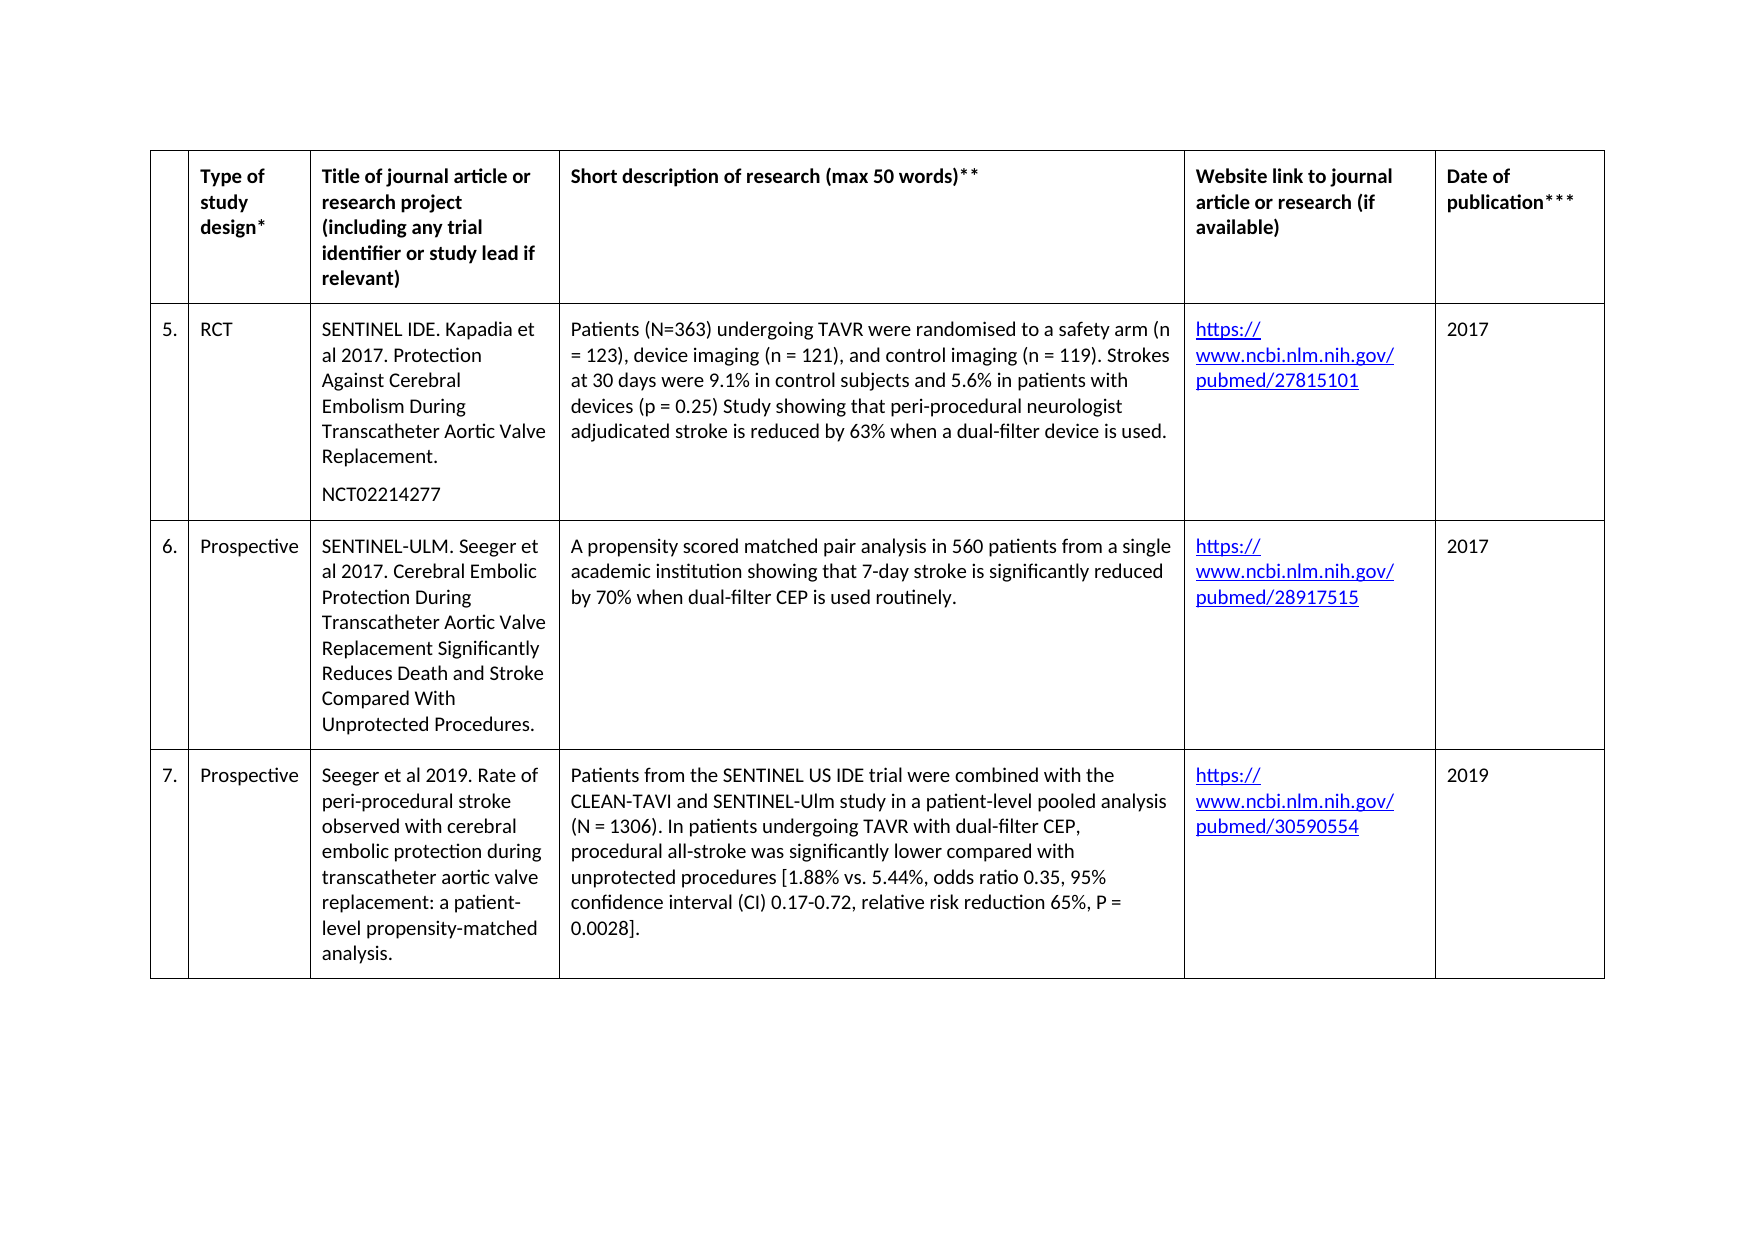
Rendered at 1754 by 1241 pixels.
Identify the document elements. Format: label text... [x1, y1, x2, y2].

table_cell 2019 [1436, 750, 1604, 978]
table_cell 2017 [1436, 521, 1604, 749]
table_cell 5. [151, 304, 188, 519]
table_cell Prospective [189, 521, 310, 749]
table_cell https://www.ncbi.nlm.nih.gov/pubmed/28917515 [1185, 521, 1435, 749]
table_cell https://www.ncbi.nlm.nih.gov/pubmed/27815101 [1185, 304, 1435, 519]
table_header Date of publication*** [1436, 151, 1604, 303]
table_cell SENTINEL-ULM. Seeger et al 2017. Cerebral Embolic Protection During Transcatheter Aortic Valve Replacement Significantly Reduces Death and Stroke Compared With Unprotected Procedures. [311, 521, 559, 749]
table_cell Seeger et al 2019. Rate of peri-procedural stroke observed with cerebral embolic protection during transcatheter aortic valve replacement: a patient-level propensity-matched analysis. [311, 750, 559, 978]
table_cell Prospective [189, 750, 310, 978]
table_header Type of study design* [189, 151, 310, 303]
table_header Title of journal article or research project (including any trial identifier or study lead if relevant) [311, 151, 559, 303]
table_cell Patients from the SENTINEL US IDE trial were combined with the CLEAN-TAVI and SENTINEL-Ulm study in a patient-level pooled analysis (N = 1306). In patients undergoing TAVR with dual-filter CEP, procedural all-stroke was significantly lower compared with unprotected procedures [1.88% vs. 5.44%, odds ratio 0.35, 95% confidence interval (CI) 0.17-0.72, relative risk reduction 65%, P = 0.0028]. [560, 750, 1184, 978]
table_cell Patients (N=363) undergoing TAVR were randomised to a safety arm (n = 123), device imaging (n = 121), and control imaging (n = 119). Strokes at 30 days were 9.1% in control subjects and 5.6% in patients with devices (p = 0.25) Study showing that peri-procedural neurologist adjudicated stroke is reduced by 63% when a dual-filter device is used. [560, 304, 1184, 519]
table_header Website link to journal article or research (if available) [1185, 151, 1435, 303]
table_cell RCT [189, 304, 310, 519]
table_cell 6. [151, 521, 188, 749]
table_cell https://www.ncbi.nlm.nih.gov/pubmed/30590554 [1185, 750, 1435, 978]
table_cell A propensity scored matched pair analysis in 560 patients from a single academic institution showing that 7-day stroke is significantly reduced by 70% when dual-filter CEP is used routinely. [560, 521, 1184, 749]
table_header Short description of research (max 50 words)** [560, 151, 1184, 303]
table_cell 7. [151, 750, 188, 978]
table_cell SENTINEL IDE. Kapadia et al 2017. Protection Against Cerebral Embolism During Transcatheter Aortic Valve Replacement. NCT02214277 [311, 304, 559, 519]
table_cell 2017 [1436, 304, 1604, 519]
table_header [151, 151, 188, 303]
